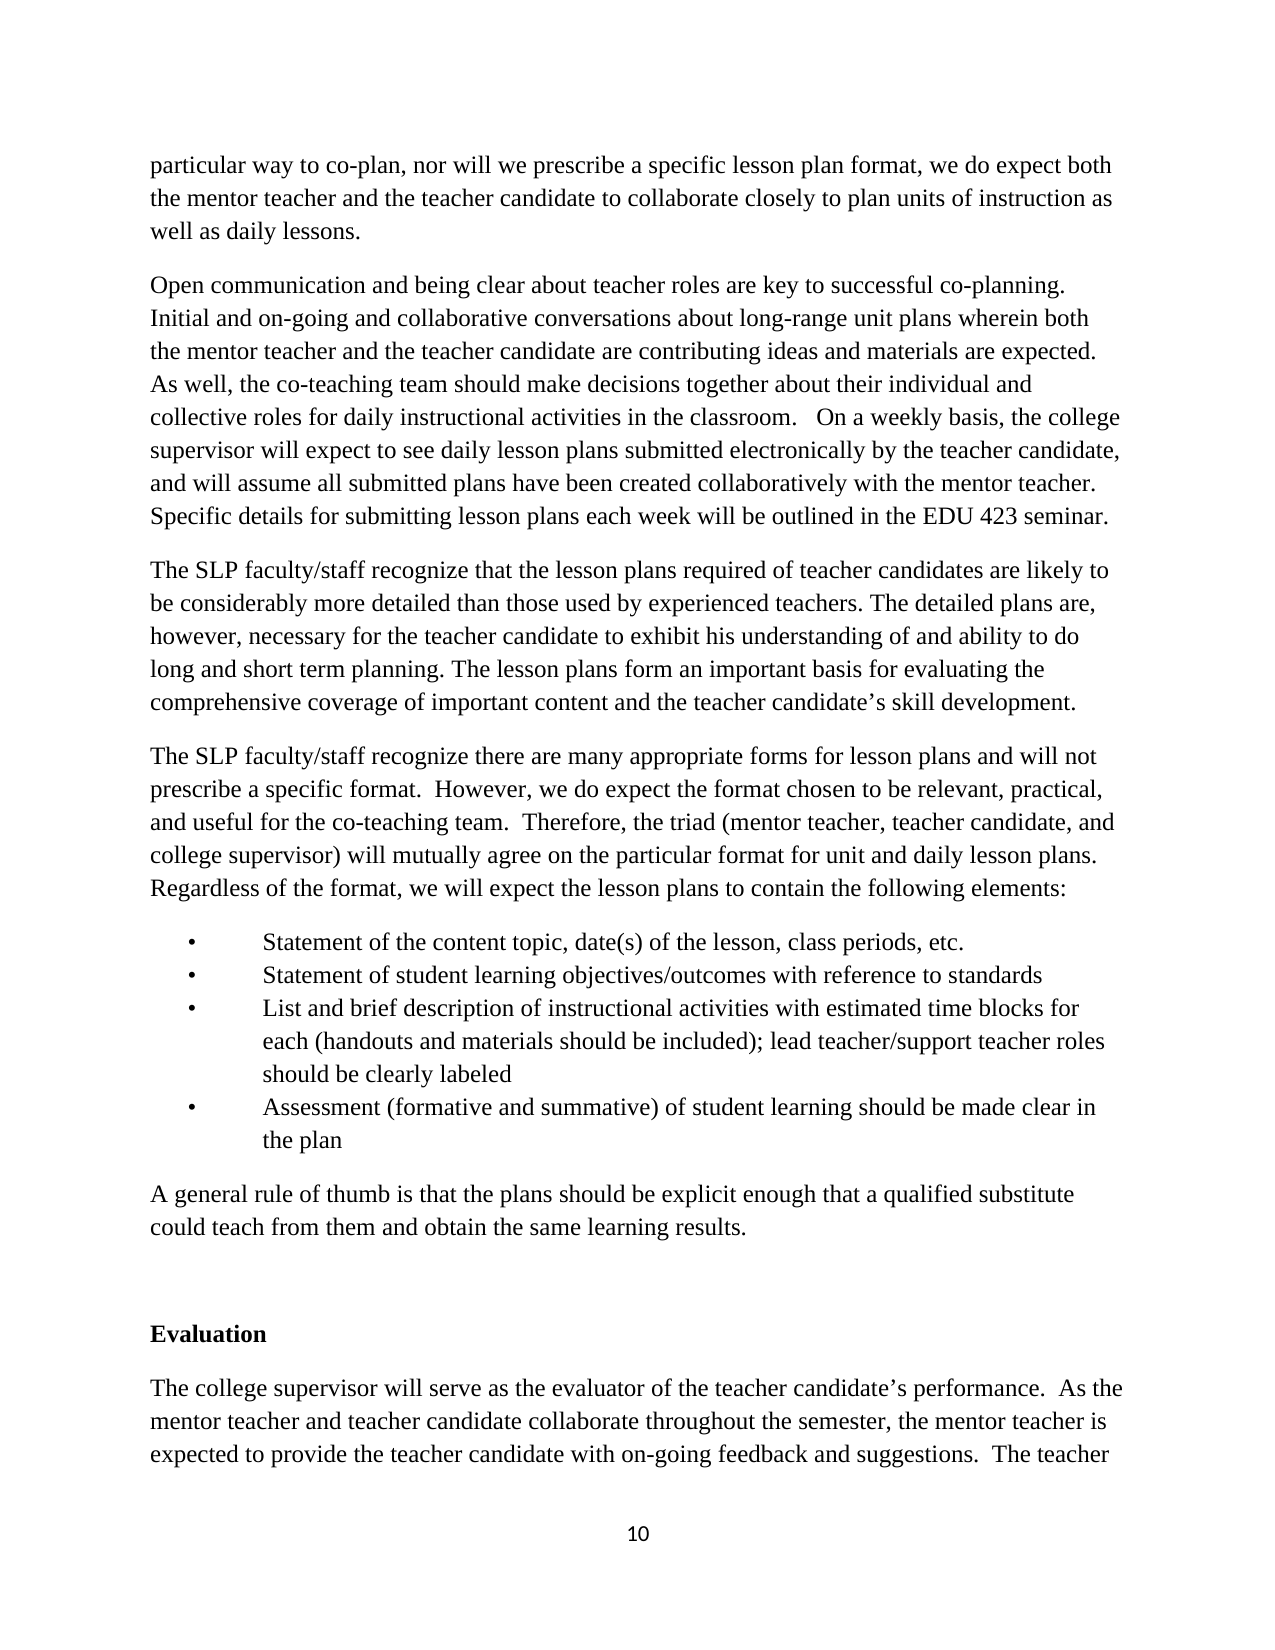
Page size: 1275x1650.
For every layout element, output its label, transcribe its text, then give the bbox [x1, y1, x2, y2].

list List and brief description of instructional activities with estimated time blocks for each (handouts and materials should be included); lead teacher/support teacher roles should be clearly labeled [187, 993, 1125, 1088]
text The SLP faculty/staff recognize there are many appropriate forms for lesson plans and will not prescribe a specific format. However, we do expect the format chosen to be relevant, practical, and useful for the co-teaching team. Therefore, the triad (mentor teacher, teacher candidate, and college supervisor) will mutually agree on the particular format for unit and daily lesson plans. Regardless of the format, we will expect the lesson plans to contain the following elements: [150, 741, 1125, 902]
text Open communication and being clear about teacher roles are key to successful co-planning. Initial and on-going and collaborative conversations about long-range unit plans wherein both the mentor teacher and the teacher candidate are contributing ideas and materials are expected. As well, the co-teaching team should make decisions together about their individual and collective roles for daily instructional activities in the classroom. On a weekly basis, the college supervisor will expect to see daily lesson plans submitted electronically by the teacher candidate, and will assume all submitted plans have been created collaboratively with the mentor teacher. Specific details for submitting lesson plans each week will be outlined in the EDU 423 seminar. [150, 270, 1125, 530]
list Assessment (formative and summative) of student learning should be made clear in the plan [187, 1092, 1125, 1154]
text The SLP faculty/staff recognize that the lesson plans required of teacher candidates are likely to be considerably more detailed than those used by experienced teachers. The detailed plans are, however, necessary for the teacher candidate to exhibit his understanding of and ability to do long and short term planning. The lesson plans form an important basis for evaluating the comprehensive coverage of important content and the teacher candidate’s skill development. [150, 555, 1125, 716]
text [150, 1373, 1125, 1468]
text Evaluation [150, 1319, 1125, 1348]
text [150, 150, 1125, 245]
list Statement of the content topic, date(s) of the lesson, class periods, etc. [187, 927, 1125, 956]
list Statement of student learning objectives/outcomes with reference to standards [187, 960, 1125, 988]
text A general rule of thumb is that the plans should be explicit enough that a qualified substitute could teach from them and obtain the same learning results. [150, 1179, 1125, 1241]
